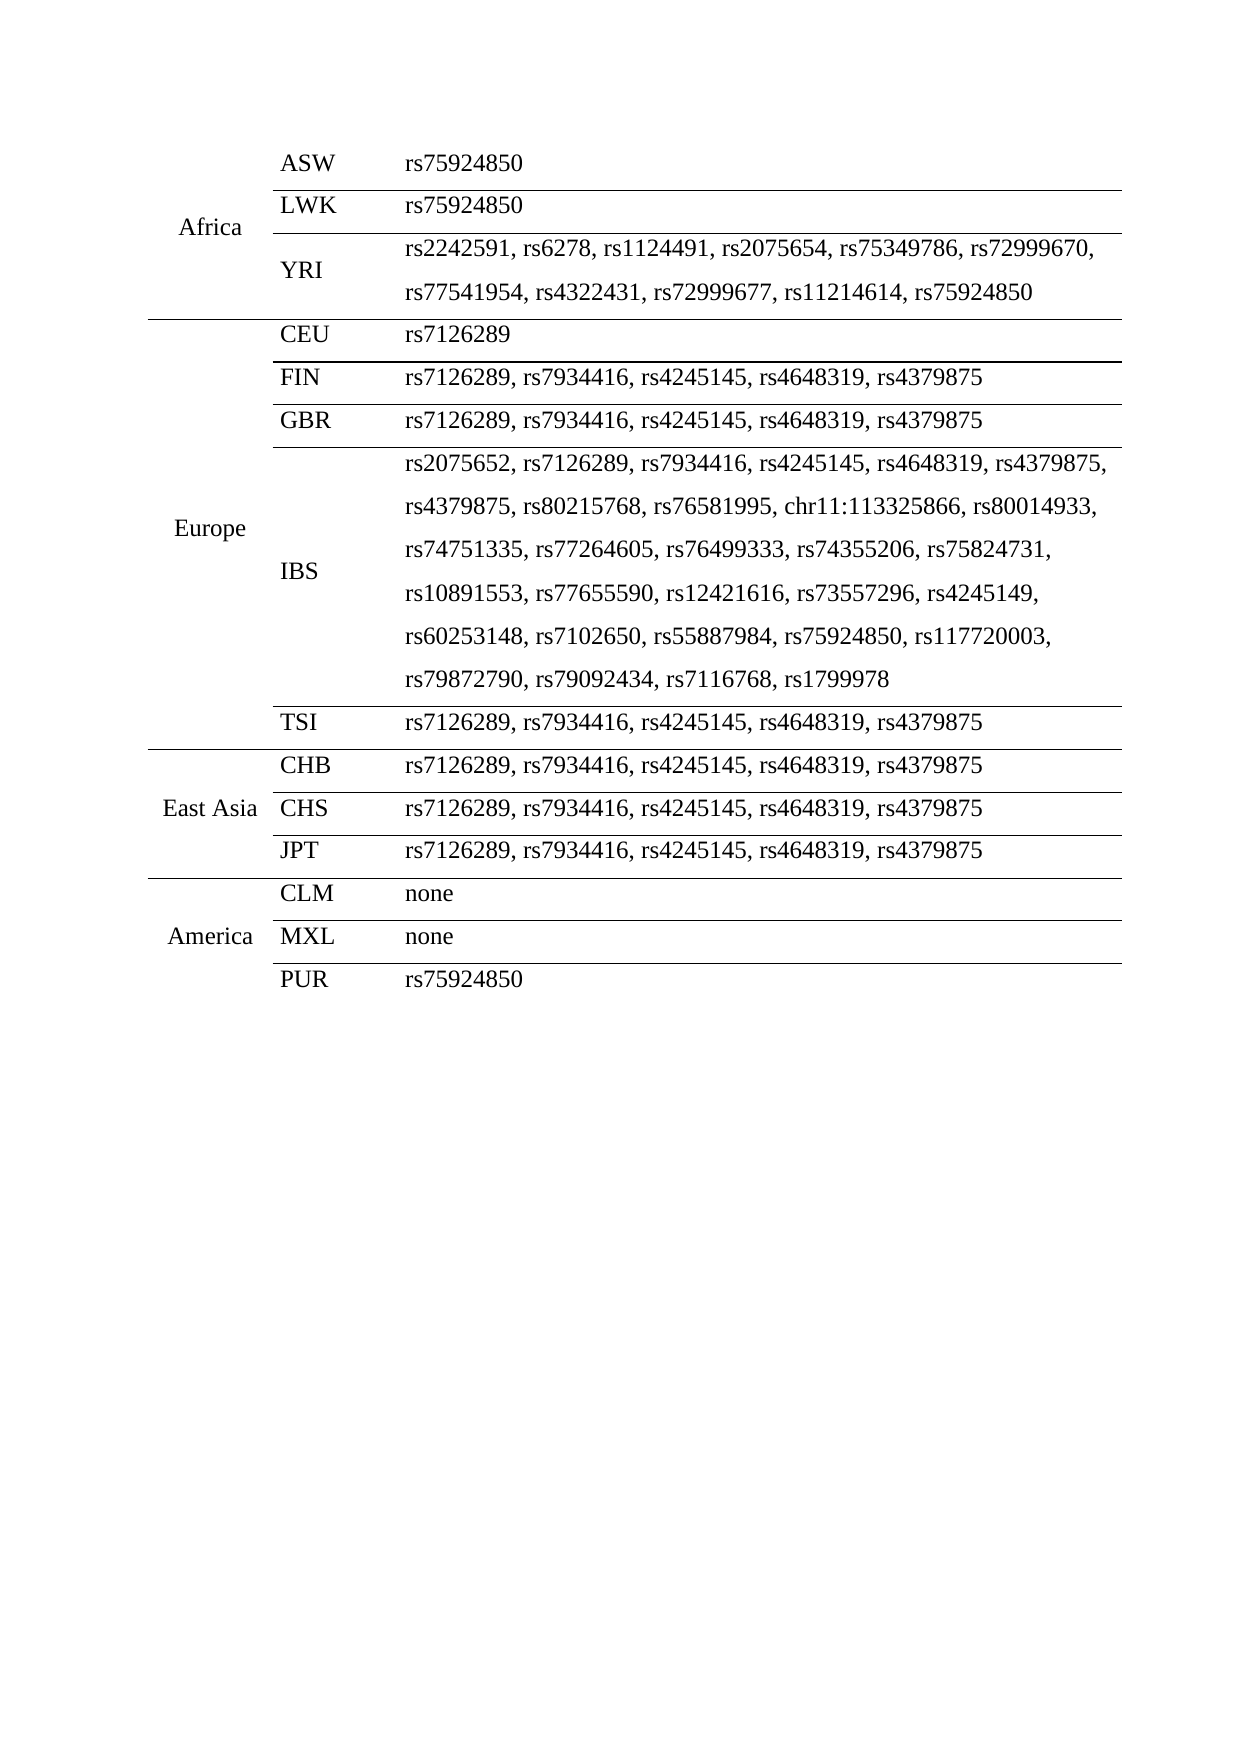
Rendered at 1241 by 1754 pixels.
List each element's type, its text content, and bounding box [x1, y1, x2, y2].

table_cell rs7126289, rs7934416, rs4245145, rs4648319, rs4379875 [398, 707, 1122, 749]
table_cell rs2242591, rs6278, rs1124491, rs2075654, rs75349786, rs72999670, rs77541954, rs4322431, rs72999677, rs11214614, rs75924850 [398, 234, 1122, 318]
table_cell PUR [273, 964, 398, 1006]
table_cell Europe [148, 320, 272, 749]
table_cell CHS [273, 793, 398, 834]
table_cell none [398, 921, 1122, 963]
table_cell East Asia [148, 750, 272, 877]
table_cell YRI [273, 234, 398, 318]
table_cell TSI [273, 707, 398, 749]
table_cell rs7126289, rs7934416, rs4245145, rs4648319, rs4379875 [398, 836, 1122, 877]
table_cell rs7126289 [398, 320, 1122, 361]
table_cell GBR [273, 405, 398, 447]
table_cell rs7126289, rs7934416, rs4245145, rs4648319, rs4379875 [398, 363, 1122, 404]
table_cell JPT [273, 836, 398, 877]
table_cell CLM [273, 879, 398, 920]
table_header Africa [148, 148, 272, 318]
table_cell rs7126289, rs7934416, rs4245145, rs4648319, rs4379875 [398, 793, 1122, 834]
table_cell rs75924850 [398, 964, 1122, 1006]
table_cell LWK [273, 191, 398, 232]
table_cell rs75924850 [398, 191, 1122, 232]
table_cell IBS [273, 448, 398, 706]
table_cell rs2075652, rs7126289, rs7934416, rs4245145, rs4648319, rs4379875, rs4379875, rs80215768, rs76581995, chr11:113325866, rs80014933, rs74751335, rs77264605, rs76499333, rs74355206, rs75824731, rs10891553, rs77655590, rs12421616, rs73557296, rs4245149, rs60253148, rs7102650, rs55887984, rs75924850, rs117720003, rs79872790, rs79092434, rs7116768, rs1799978 [398, 448, 1122, 706]
table_cell CHB [273, 750, 398, 792]
table_cell none [398, 879, 1122, 920]
table_cell CEU [273, 320, 398, 361]
table_header rs75924850 [398, 148, 1122, 189]
table_cell rs7126289, rs7934416, rs4245145, rs4648319, rs4379875 [398, 750, 1122, 792]
table_cell America [148, 879, 272, 1006]
table_cell rs7126289, rs7934416, rs4245145, rs4648319, rs4379875 [398, 405, 1122, 447]
table_cell FIN [273, 363, 398, 404]
table_header ASW [273, 148, 398, 189]
table_cell MXL [273, 921, 398, 963]
